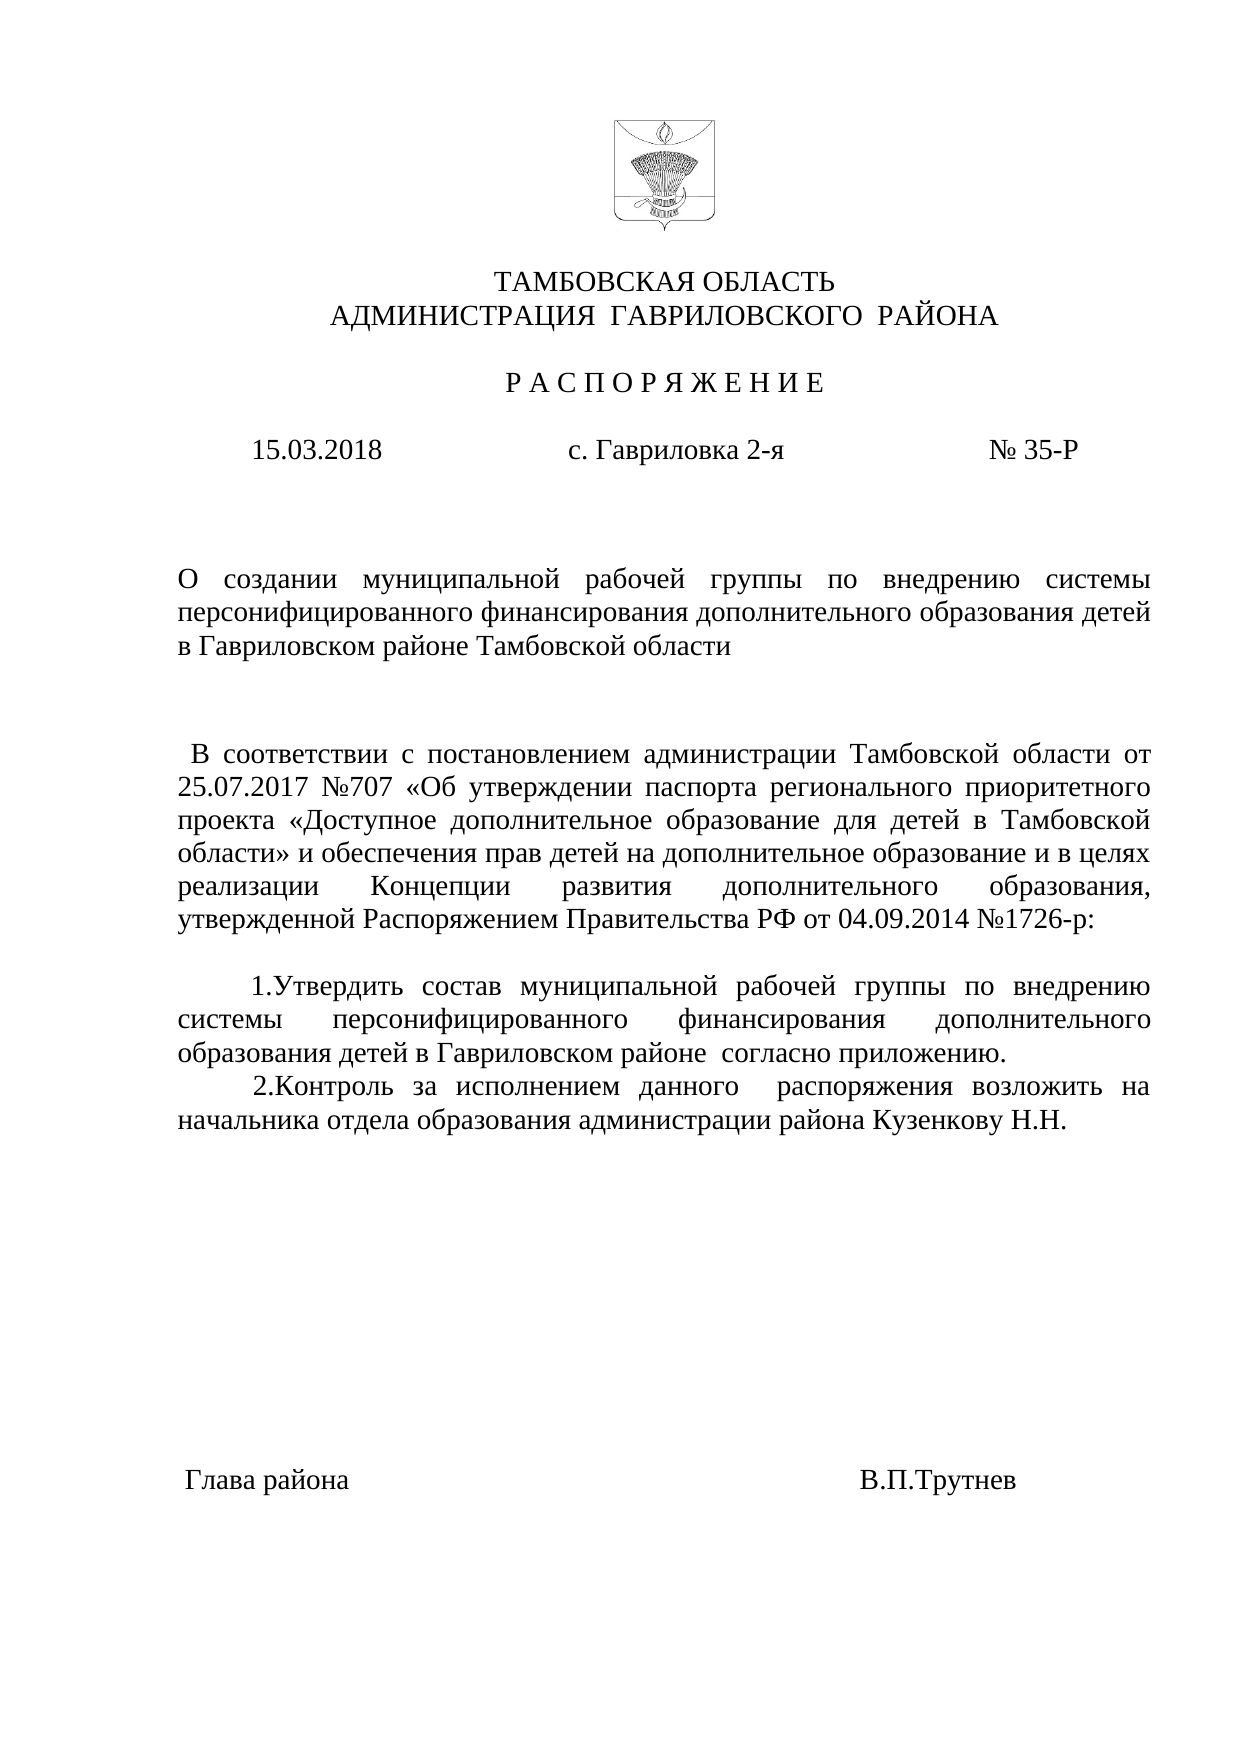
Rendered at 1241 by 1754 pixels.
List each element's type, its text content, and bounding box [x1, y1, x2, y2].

text 1.Утвердить состав муниципальной рабочей группы по внедрению системы персонифицированного финансирования дополнительного образования детей в Гавриловском районе согласно приложению. [177, 968, 1152, 1069]
text 2.Контроль за исполнением данного распоряжения возложить на начальника отдела образования администрации района Кузенкову Н.Н. [177, 1069, 1152, 1136]
text ТАМБОВСКАЯ ОБАСТЬ [177, 264, 1152, 298]
picture [612, 118, 717, 231]
text О создании муниципальной рабочей группы по внедрению системы персонифицированного финансирования дополнительного образования детей в Гавриловском районе Тамбовской области [177, 561, 1152, 662]
text Р А С П О Р Я Ж Е Н И Е [177, 365, 1152, 398]
text Глава района В.П.Трутнев [177, 1462, 1152, 1496]
text 15.03.2018 с. Гавриловка 2-я № 35-Р [177, 432, 1152, 465]
text АДМИНИСТРАЦИЯ ГАВРИЛОВСКОГО РАЙОНА [177, 298, 1152, 331]
text В соответствии с постановлением администрации Тамбовской области от 25.07.2017 №707 «Об утверждении паспорта регионального приоритетного проекта «Доступное дополнительное образование для детей в Тамбовской области» и обеспечения прав детей на дополнительное образование и в целях реализации Концепции развития дополнительного образования, утвержденной Распоряжением Правительства РФ от 04.09.2014 №1726-р: [177, 737, 1152, 935]
